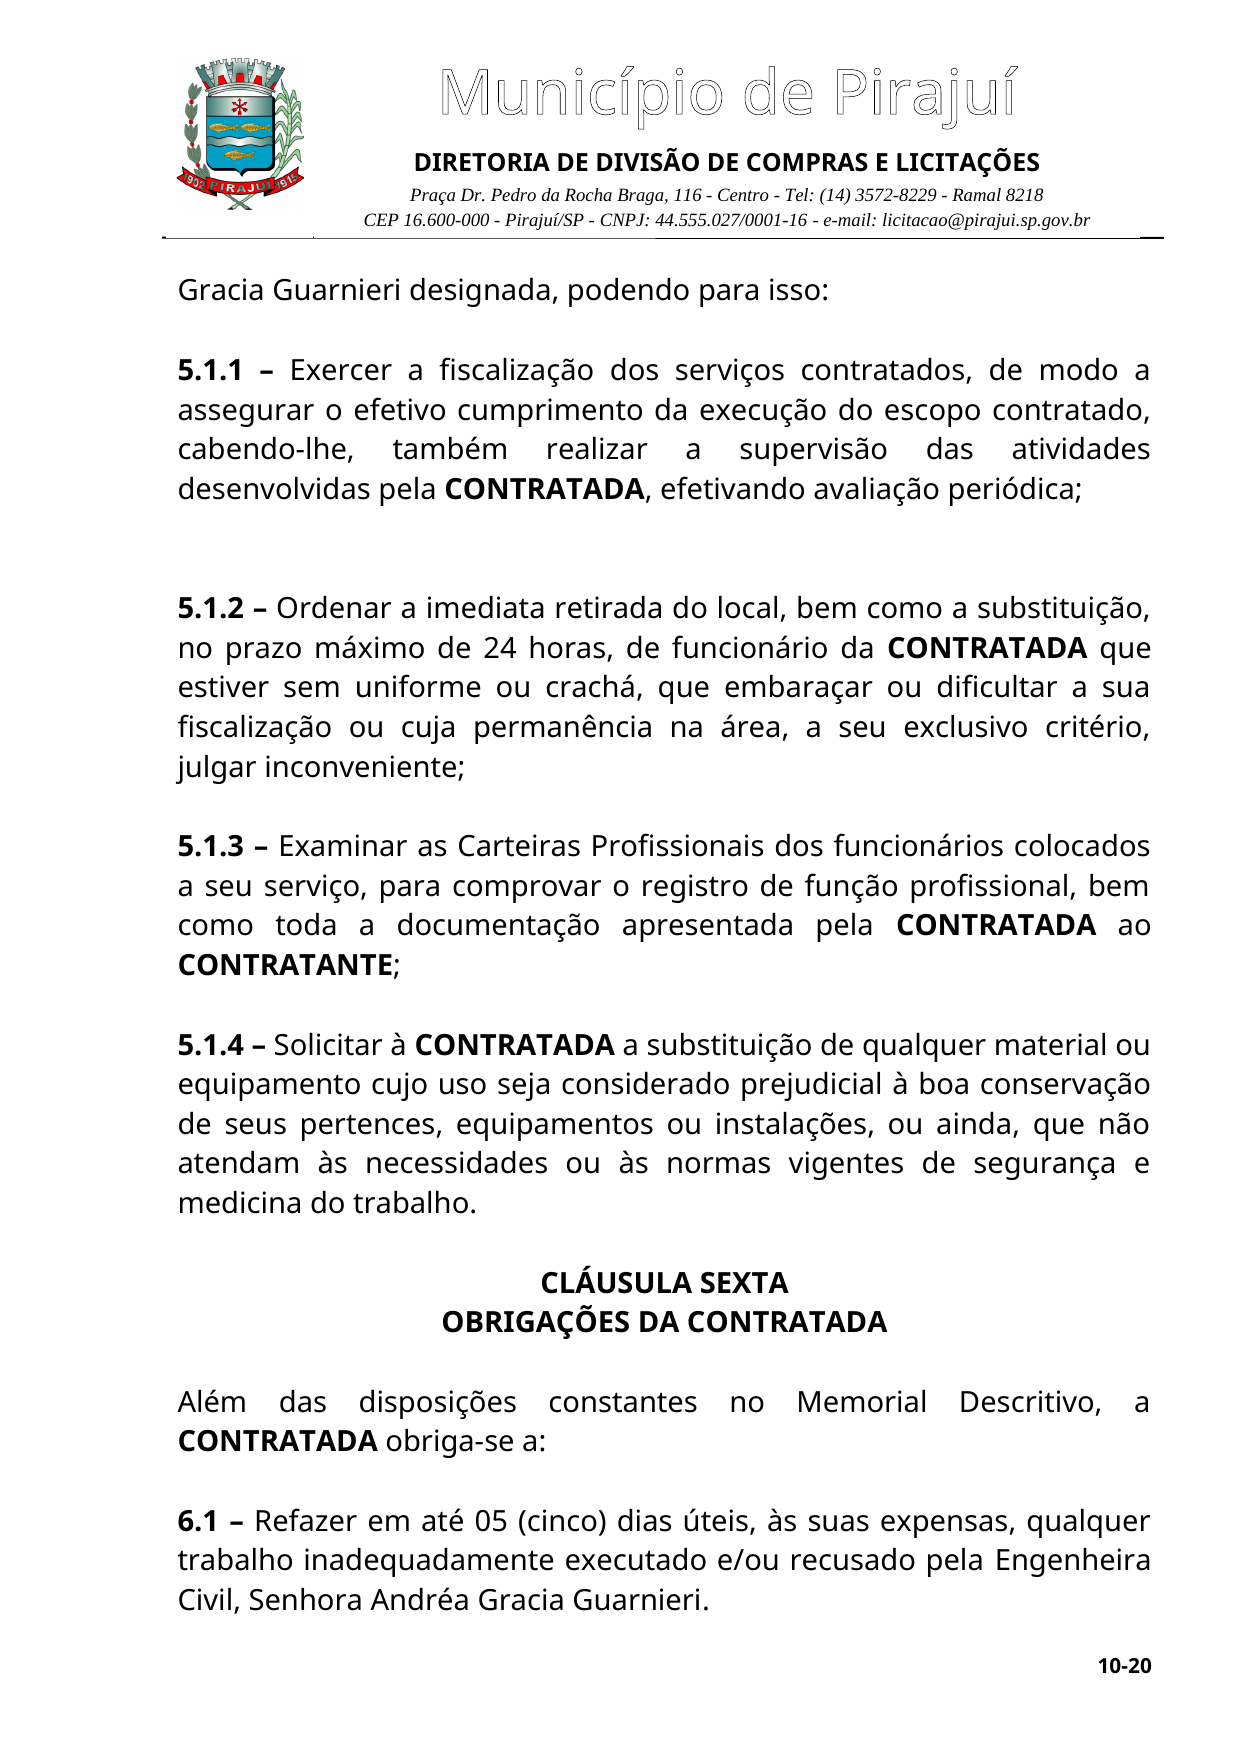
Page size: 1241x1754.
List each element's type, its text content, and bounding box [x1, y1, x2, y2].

text Além das disposições constantes no Memorial Descritivo, a CONTRATADA obriga-se a: [177, 1381, 1152, 1460]
text 5.1.2 – Ordenar a imediata retirada do local, bem como a substituição, no prazo máximo de 24 horas, de funcionário da CONTRATADA que estiver sem uniforme ou crachá, que embaraçar ou dificultar a sua fiscalização ou cuja permanência na área, a seu exclusivo critério, julgar inconveniente; [177, 587, 1152, 786]
text 6.1 – Refazer em até 05 (cinco) dias úteis, às suas expensas, qualquer trabalho inadequadamente executado e/ou recusado pela Engenheira Civil, Senhora Andréa Gracia Guarnieri. [177, 1500, 1152, 1619]
text 5.1.4 – Solicitar à CONTRATADA a substituição de qualquer material ou equipamento cujo uso seja considerado prejudicial à boa conservação de seus pertences, equipamentos ou instalações, ou ainda, que não atendam às necessidades ou às normas vigentes de segurança e medicina do trabalho. [177, 1024, 1152, 1222]
text CLÁUSULA SEXTA [177, 1262, 1152, 1302]
picture [176, 58, 304, 210]
text OBRIGAÇÕES DA CONTRATADA [177, 1302, 1152, 1341]
text 5.1.1 – Exercer a fiscalização dos serviços contratados, de modo a assegurar o efetivo cumprimento da execução do escopo contratado, cabendo-lhe, também realizar a supervisão das atividades desenvolvidas pela CONTRATADA, efetivando avaliação periódica; [177, 349, 1152, 508]
text 5.1.3 – Examinar as Carteiras Profissionais dos funcionários colocados a seu serviço, para comprovar o registro de função profissional, bem como toda a documentação apresentada pela CONTRATADA ao CONTRATANTE; [177, 825, 1152, 984]
